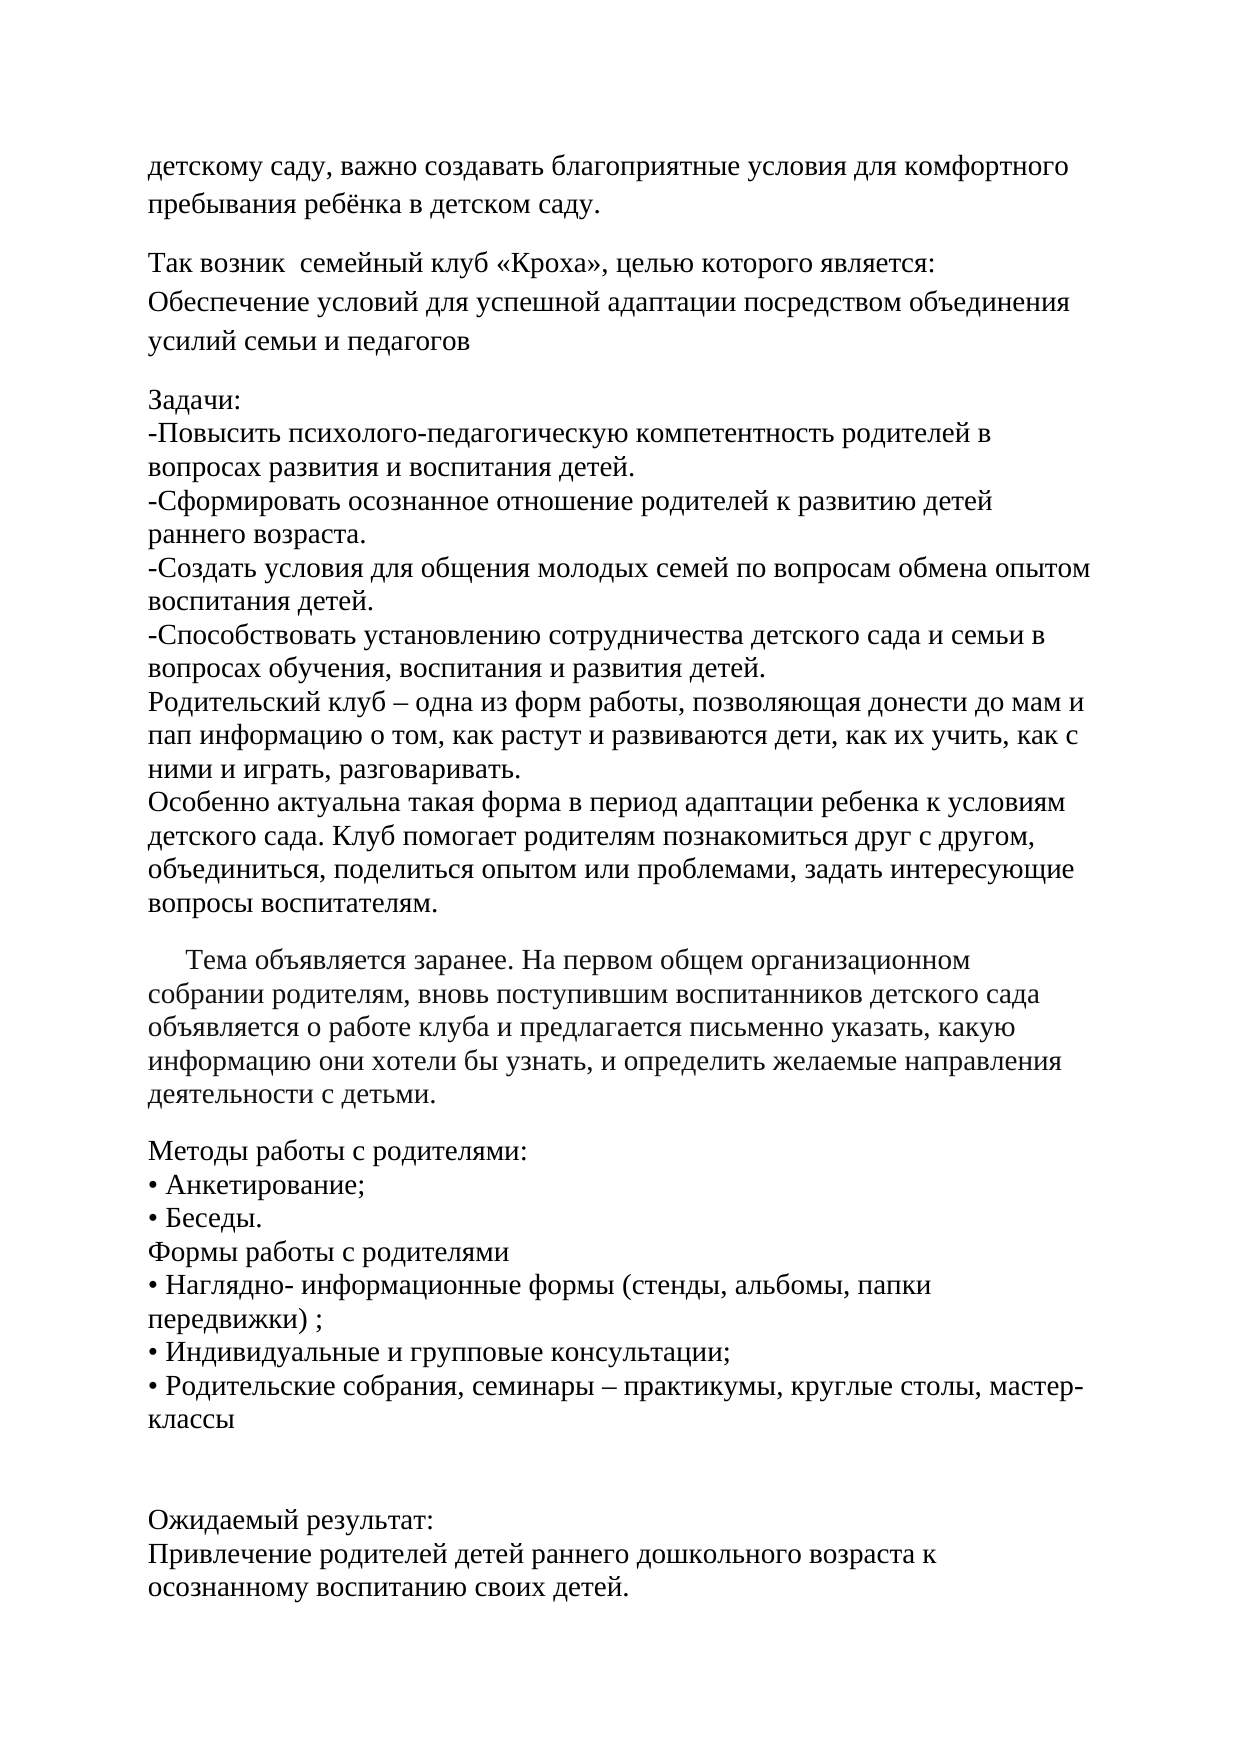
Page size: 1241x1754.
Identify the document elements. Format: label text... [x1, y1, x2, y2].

text -Создать условия для общения молодых семей по вопросам обмена опытом воспитания детей. [148, 550, 1092, 617]
text Формы работы с родителями [148, 1234, 1092, 1267]
text Задачи: [148, 382, 1092, 416]
text Ожидаемый результат: [148, 1502, 1092, 1536]
text • Анкетирование; [148, 1167, 1092, 1200]
text Привлечение родителей детей раннего дошкольного возраста к осознанному воспитанию своих детей. [148, 1536, 1092, 1603]
text Родительский клуб – одна из форм работы, позволяющая донести до мам и пап информацию о том, как растут и развиваются дети, как их учить, как с ними и играть, разговаривать. [148, 684, 1092, 784]
text Особенно актуальна такая форма в период адаптации ребенка к условиям детского сада. Клуб помогает родителям познакомиться друг с другом, объединиться, поделиться опытом или проблемами, задать интересующие вопросы воспитателям. [148, 784, 1092, 919]
text -Сформировать осознанное отношение родителей к развитию детей раннего возраста. [148, 483, 1092, 550]
text • Индивидуальные и групповые консультации; [148, 1334, 1092, 1368]
text • Наглядно- информационные формы (стенды, альбомы, папки передвижки) ; [148, 1267, 1092, 1334]
text Тема объявляется заранее. На первом общем организационном собрании родителям, вновь поступившим воспитанников детского сада объявляется о работе клуба и предлагается письменно указать, какую информацию они хотели бы узнать, и определить желаемые направления деятельности с детьми. [148, 942, 1092, 1110]
text Методы работы с родителями: [148, 1133, 1092, 1167]
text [148, 148, 1092, 220]
text • Родительские собрания, семинары – практикумы, круглые столы, мастер-классы [148, 1368, 1092, 1435]
text • Беседы. [148, 1200, 1092, 1234]
text -Способствовать установлению сотрудничества детского сада и семьи в вопросах обучения, воспитания и развития детей. [148, 617, 1092, 684]
text Так возник семейный клуб «Кроха», целью которого является: Обеспечение условий для успешной адаптации посредством объединения усилий семьи и педагогов [148, 246, 1092, 356]
text -Повысить психолого-педагогическую компетентность родителей в вопросах развития и воспитания детей. [148, 416, 1092, 483]
